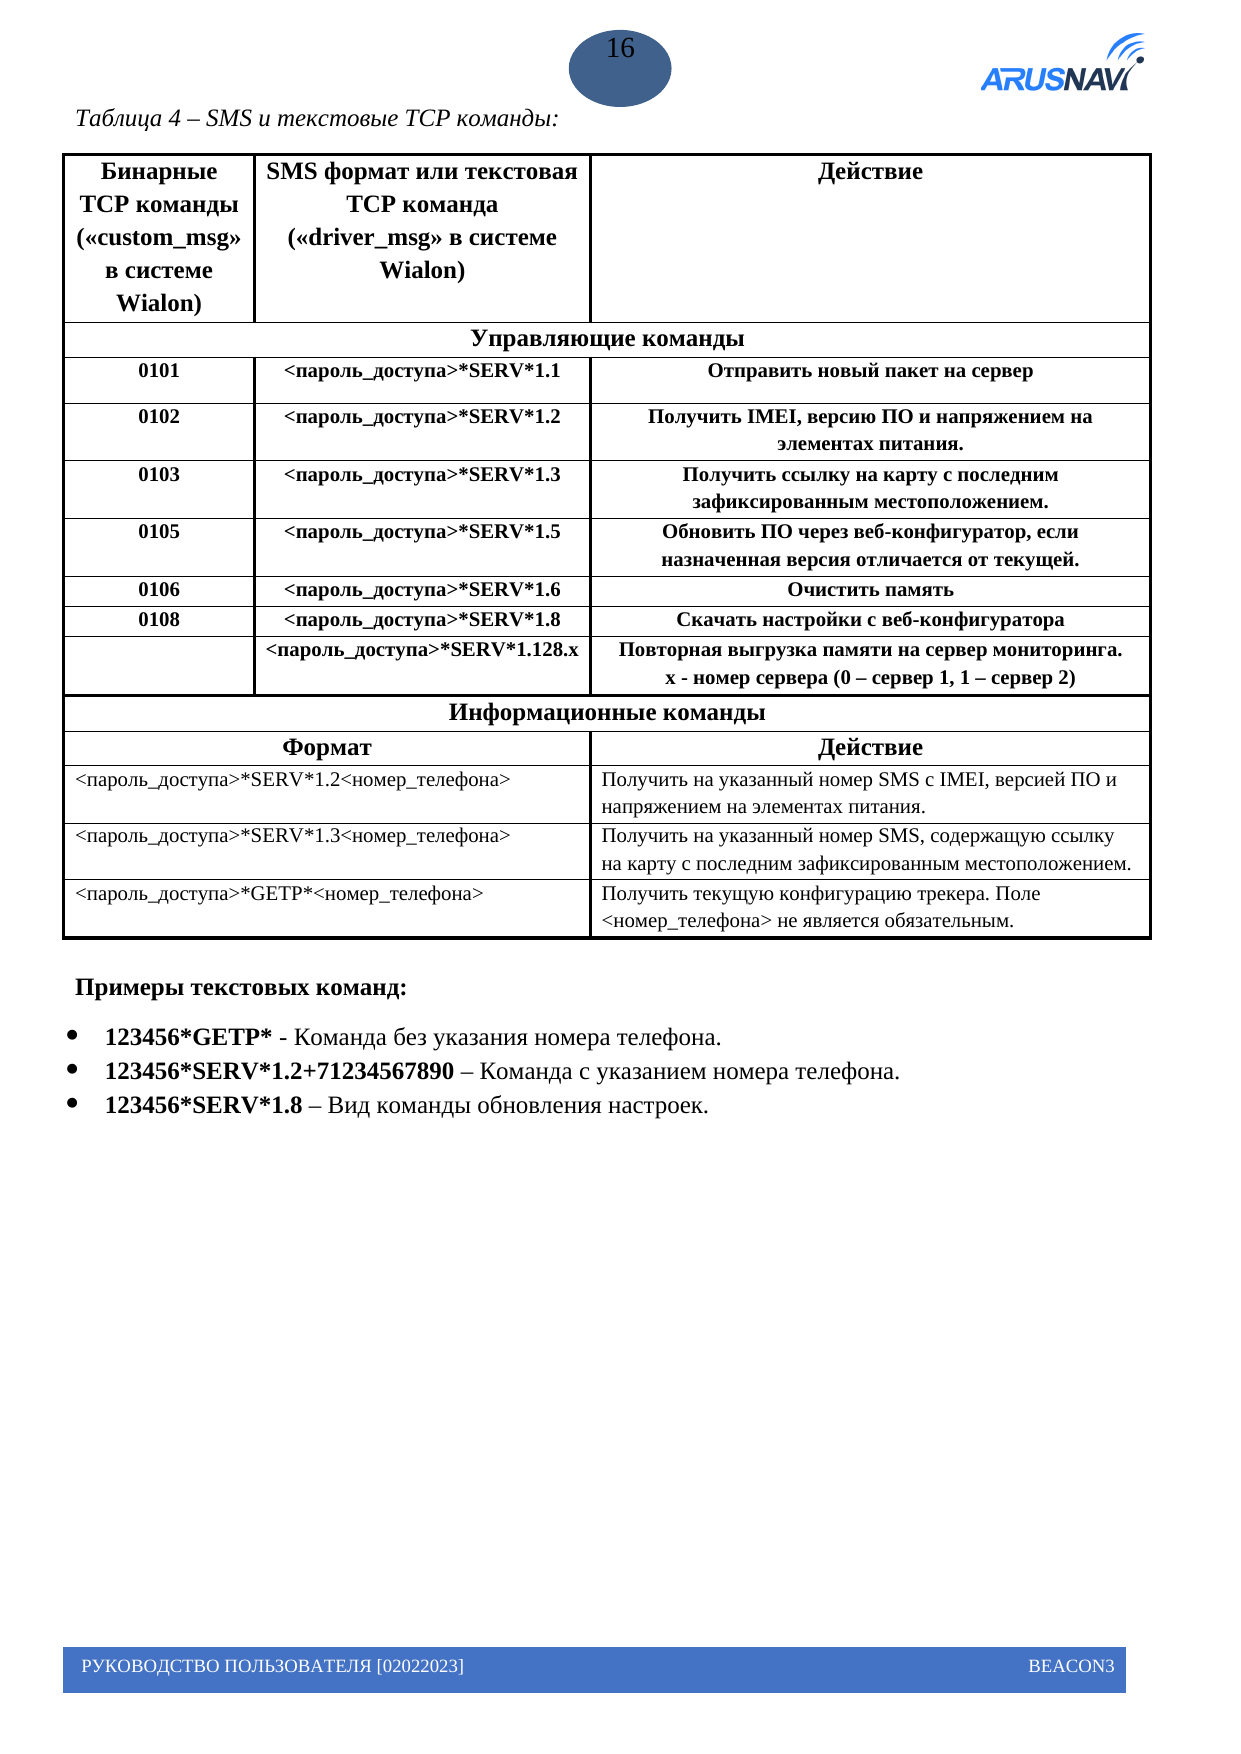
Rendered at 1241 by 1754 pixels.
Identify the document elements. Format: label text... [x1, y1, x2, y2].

table_cell 0106 [65, 577, 253, 606]
table_cell <пароль_доступа>*GETP*<номер_телефона> [65, 880, 589, 936]
table_cell Отправить новый пакет на сервер [592, 358, 1149, 403]
text Таблица 4 – SMS и текстовые TCP команды: [75, 103, 1165, 132]
table_cell Очистить память [592, 577, 1149, 606]
table_cell Формат [65, 732, 589, 765]
table_cell <пароль_доступа>*SERV*1.3<номер_телефона> [65, 824, 589, 879]
table_cell Получить ссылку на карту с последним зафиксированным местоположением. [592, 461, 1149, 518]
table_cell Получить на указанный номер SMS, содержащую ссылку на карту с последним зафиксированным местоположением. [592, 824, 1149, 879]
table_cell Скачать настройки с веб-конфигуратора [592, 607, 1149, 636]
table_cell <пароль_доступа>*SERV*1.1 [256, 358, 589, 403]
table_cell <пароль_доступа>*SERV*1.128.x [256, 637, 589, 694]
table_header SMS формат или текстовая TCP команда («driver_msg» в системе Wialon) [256, 156, 589, 322]
text 123456*SERV*1.2+71234567890 – Команда с указанием номера телефона. [67, 1056, 1165, 1086]
table_header Действие [592, 156, 1149, 322]
text 123456*SERV*1.8 – Вид команды обновления настроек. [67, 1090, 1165, 1120]
table_cell 0101 [65, 358, 253, 403]
table_cell <пароль_доступа>*SERV*1.2 [256, 404, 589, 460]
table_cell Информационные команды [65, 697, 1149, 731]
table_cell Получить IMEI, версию ПО и напряжением на элементах питания. [592, 404, 1149, 460]
table_cell <пароль_доступа>*SERV*1.6 [256, 577, 589, 606]
table_header Бинарные TCP команды («custom_msg» в системе Wialon) [65, 156, 253, 322]
table_cell <пароль_доступа>*SERV*1.3 [256, 461, 589, 518]
text 123456*GETP* - Команда без указания номера телефона. [67, 1022, 1165, 1052]
table_cell [65, 637, 253, 694]
table_cell <пароль_доступа>*SERV*1.2<номер_телефона> [65, 766, 589, 822]
table_cell Получить на указанный номер SMS с IMEI, версией ПО и напряжением на элементах питания. [592, 766, 1149, 822]
table_cell Действие [592, 732, 1149, 765]
table_cell 0105 [65, 519, 253, 576]
table_cell <пароль_доступа>*SERV*1.5 [256, 519, 589, 576]
table_cell Обновить ПО через веб-конфигуратор, если назначенная версия отличается от текущей. [592, 519, 1149, 576]
picture [981, 29, 1147, 100]
table_cell 0102 [65, 404, 253, 460]
table_cell Повторная выгрузка памяти на сервер мониторинга. x - номер сервера (0 – сервер 1, 1 – сервер 2) [592, 637, 1149, 694]
table_cell <пароль_доступа>*SERV*1.8 [256, 607, 589, 636]
table_cell 0103 [65, 461, 253, 518]
table_cell Получить текущую конфигурацию трекера. Поле <номер_телефона> не является обязательным. [592, 880, 1149, 936]
text Примеры текстовых команд: [75, 972, 1165, 1001]
table_cell 0108 [65, 607, 253, 636]
table_cell Управляющие команды [65, 323, 1149, 357]
